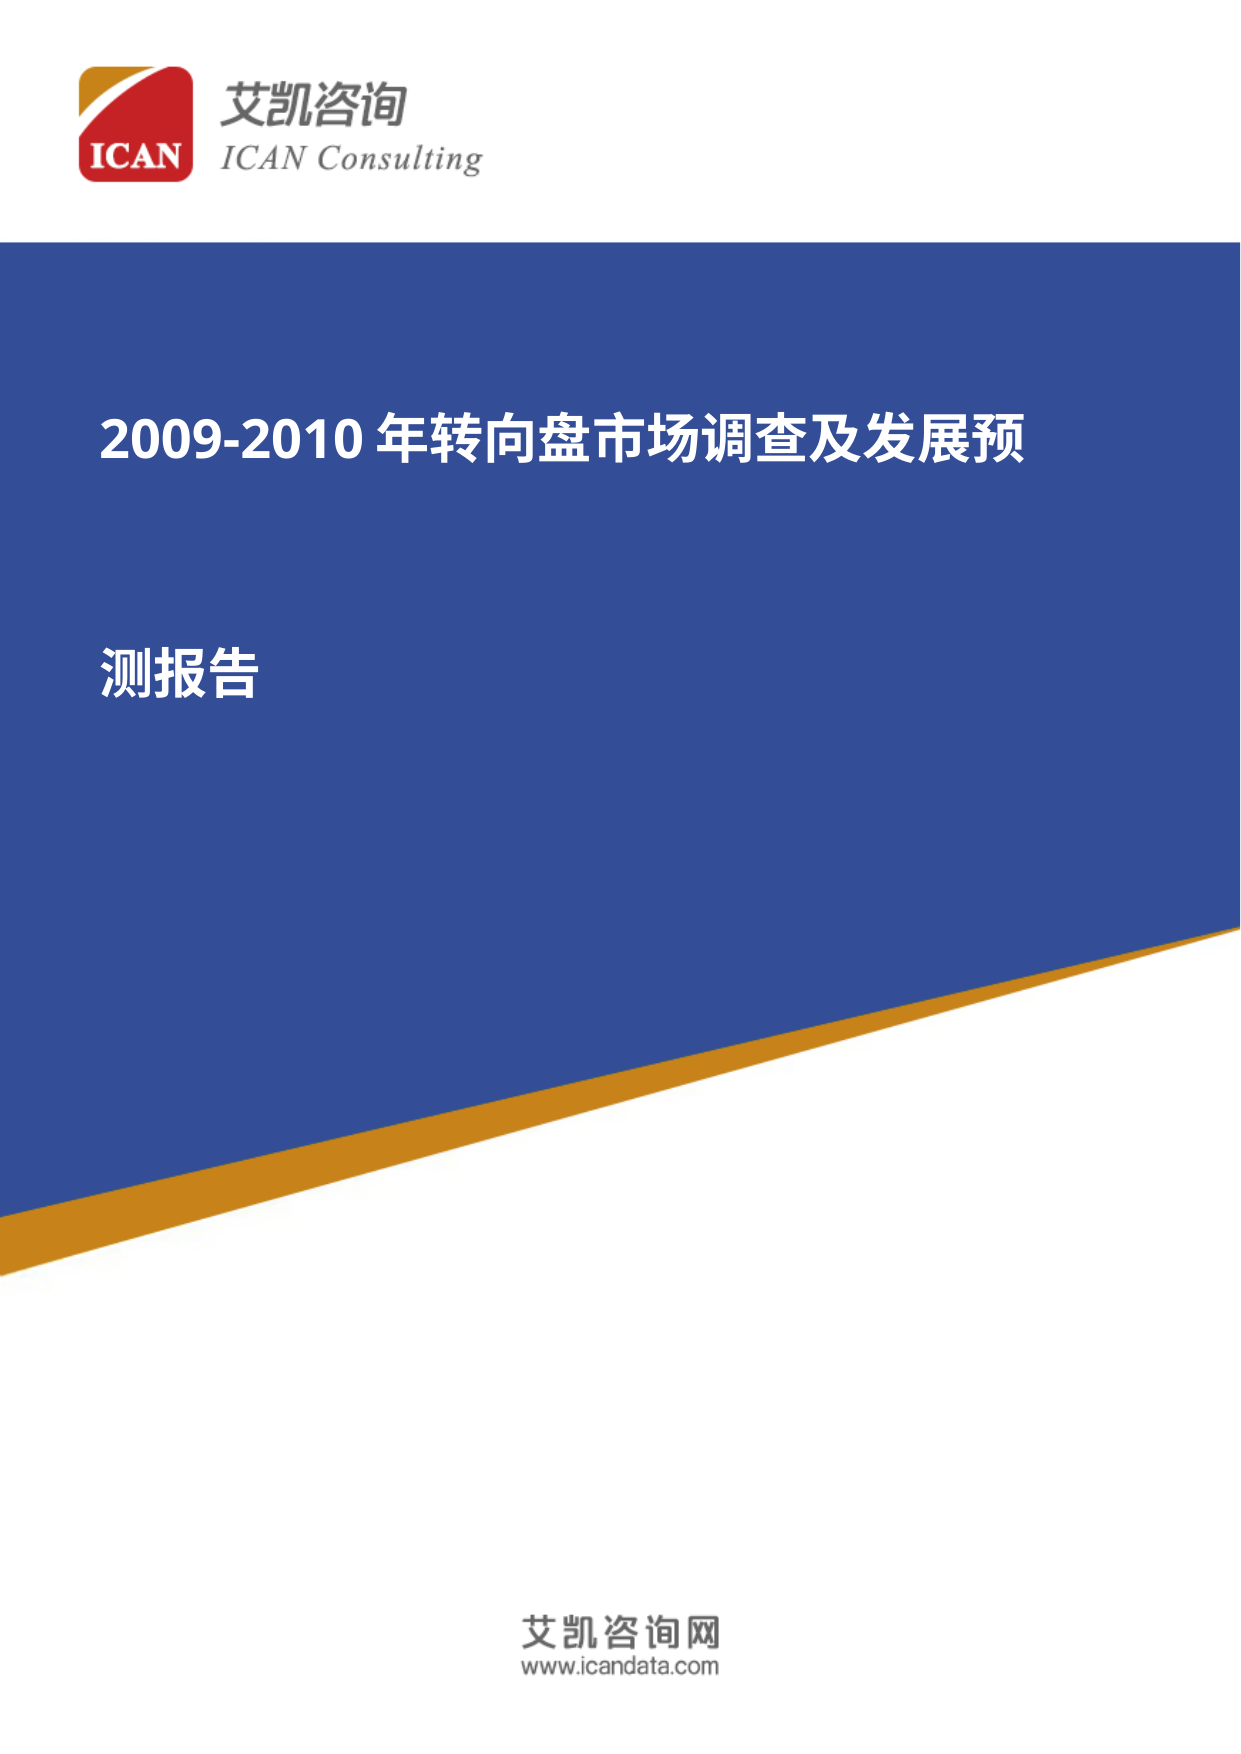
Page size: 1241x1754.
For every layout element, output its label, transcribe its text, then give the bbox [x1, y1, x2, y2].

subtitle 2009-2010年转向盘市场调查及发展预测报告 [99, 386, 1053, 718]
picture [0, 5, 1241, 1754]
